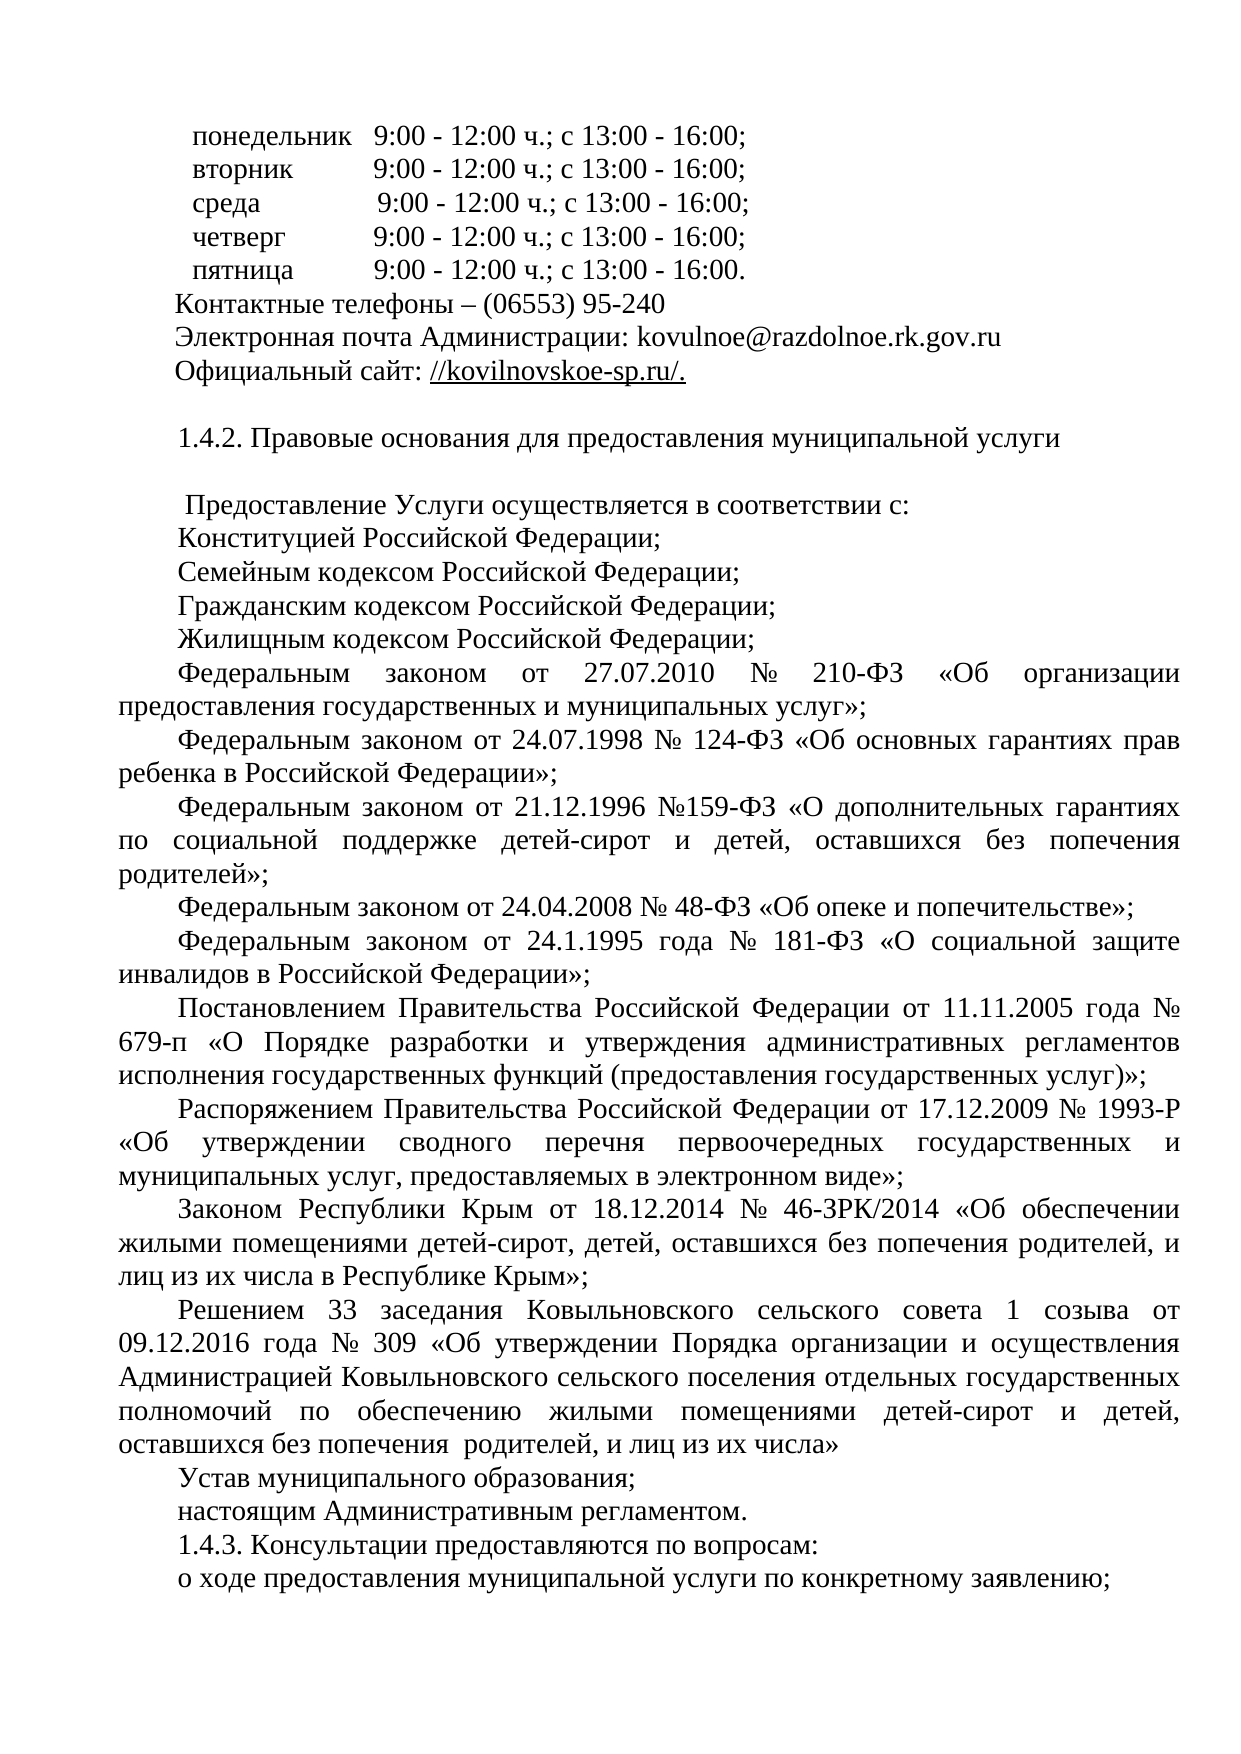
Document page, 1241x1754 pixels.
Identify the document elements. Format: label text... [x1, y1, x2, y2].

text вторник 9:00 - 12:00 ч.; с 13:00 - 16:00; [118, 152, 1181, 185]
text 1.4.3. Консультации предоставляются по вопросам: [118, 1527, 1181, 1560]
text Предоставление Услуги осуществляется в соответствии с: [118, 487, 1181, 521]
text Конституцией Российской Федерации; [118, 521, 1181, 554]
text о ходе предоставления муниципальной услуги по конкретному заявлению; [118, 1560, 1181, 1594]
text Устав муниципального образования; [118, 1460, 1181, 1493]
text Федеральным законом от 24.04.2008 № 48-ФЗ «Об опеке и попечительстве»; [118, 889, 1181, 923]
text Контактные телефоны – (06553) 95-240 [118, 286, 1181, 319]
text Постановлением Правительства Российской Федерации от 11.11.2005 года № 679-п «О Порядке разработки и утверждения административных регламентов исполнения государственных функций (предоставления государственных услуг)»; [118, 990, 1181, 1091]
text Федеральным законом от 24.07.1998 № 124-ФЗ «Об основных гарантиях прав ребенка в Российской Федерации»; [118, 722, 1181, 789]
text 1.4.2. Правовые основания для предоставления муниципальной услуги [118, 420, 1181, 453]
text Законом Республики Крым от 18.12.2014 № 46-ЗРК/2014 «Об обеспечении жилыми помещениями детей-сирот, детей, оставшихся без попечения родителей, и лиц из их числа в Республике Крым»; [118, 1191, 1181, 1292]
text понедельник 9:00 - 12:00 ч.; с 13:00 - 16:00; [118, 118, 1181, 152]
text Решением 33 заседания Ковыльновского сельского совета 1 созыва от 09.12.2016 года № 309 «Об утверждении Порядка организации и осуществления Администрацией Ковыльновского сельского поселения отдельных государственных полномочий по обеспечению жилыми помещениями детей-сирот и детей, оставшихся без попечения родителей, и лиц из их числа» [118, 1292, 1181, 1460]
text среда 9:00 - 12:00 ч.; с 13:00 - 16:00; [118, 185, 1181, 219]
text Федеральным законом от 27.07.2010 № 210-ФЗ «Об организации предоставления государственных и муниципальных услуг»; [118, 655, 1181, 722]
text Распоряжением Правительства Российской Федерации от 17.12.2009 № 1993-Р «Об утверждении сводного перечня первоочередных государственных и муниципальных услуг, предоставляемых в электронном виде»; [118, 1091, 1181, 1191]
text Жилищным кодексом Российской Федерации; [118, 621, 1181, 655]
text четверг 9:00 - 12:00 ч.; с 13:00 - 16:00; [118, 219, 1181, 252]
text настоящим Административным регламентом. [118, 1493, 1181, 1527]
text Федеральным законом от 21.12.1996 №159-ФЗ «О дополнительных гарантиях по социальной поддержке детей-сирот и детей, оставшихся без попечения родителей»; [118, 789, 1181, 889]
text Семейным кодексом Российской Федерации; [118, 554, 1181, 588]
text Федеральным законом от 24.1.1995 года № 181-ФЗ «О социальной защите инвалидов в Российской Федерации»; [118, 923, 1181, 990]
text Гражданским кодексом Российской Федерации; [118, 588, 1181, 621]
text Официальный сайт: //kovilnovskoe-sp.ru/. [118, 353, 1181, 386]
text пятница 9:00 - 12:00 ч.; с 13:00 - 16:00. [118, 252, 1181, 286]
text Электронная почта Администрации: kovulnoe@razdolnoe.rk.gov.ru [118, 319, 1187, 353]
